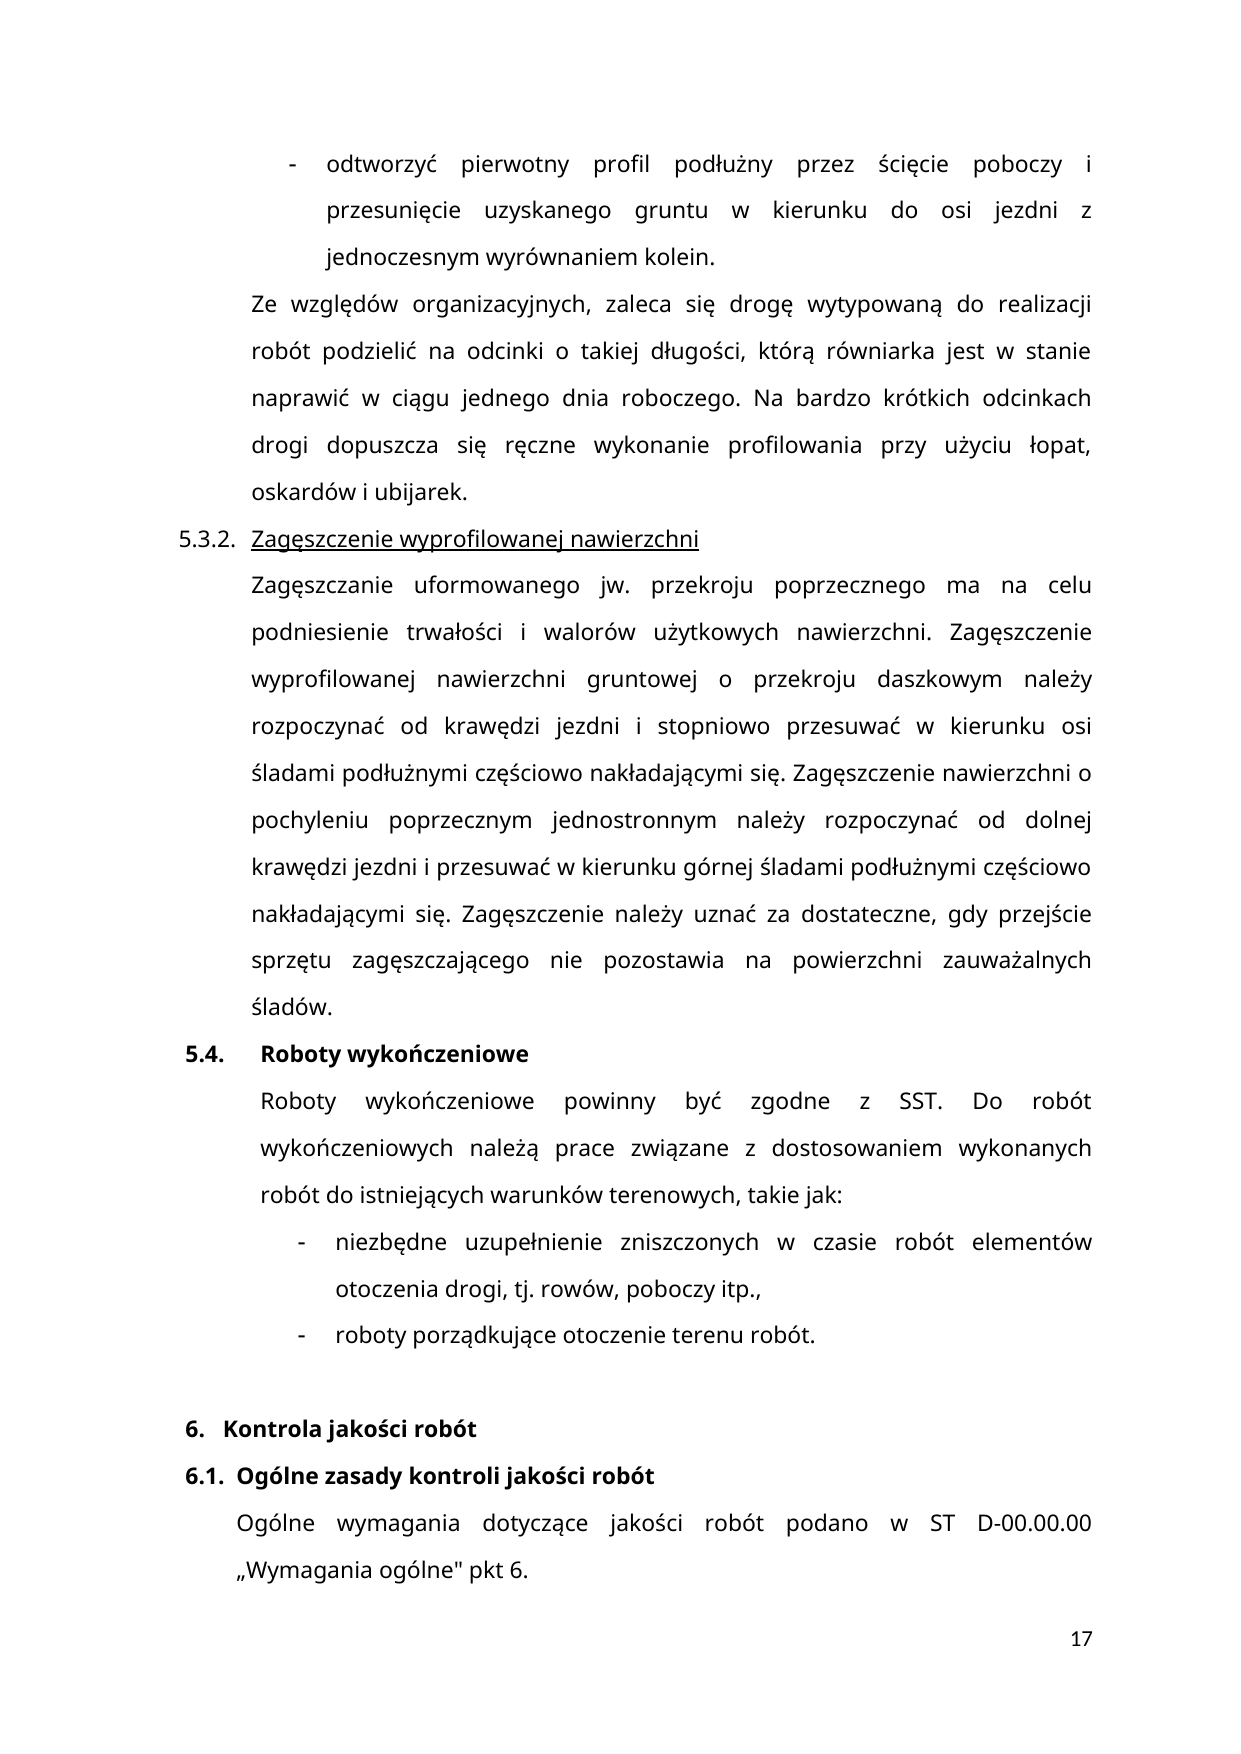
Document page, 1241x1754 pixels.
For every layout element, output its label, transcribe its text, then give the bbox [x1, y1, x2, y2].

list niezbędne uzupełnienie zniszczonych w czasie robót elementów otoczenia drogi, tj. rowów, poboczy itp., [298, 1226, 1093, 1304]
list Roboty wykończeniowe [185, 1038, 1093, 1069]
list Zagęszczenie wyprofilowanej nawierzchni [178, 523, 1093, 554]
list Ogólne zasady kontroli jakości robót [185, 1460, 1093, 1491]
text Ze względów organizacyjnych, zaleca się drogę wytypowaną do realizacji robót podzielić na odcinki o takiej długości, którą równiarka jest w stanie naprawić w ciągu jednego dnia roboczego. Na bardzo krótkich odcinkach drogi dopuszcza się ręczne wykonanie profilowania przy użyciu łopat, oskardów i ubijarek. [251, 288, 1093, 507]
list Ogólne wymagania dotyczące jakości robót podano w ST D-00.00.00 „Wymagania ogólne" pkt 6. [236, 1507, 1093, 1585]
list Roboty wykończeniowe powinny być zgodne z SST. Do robót wykończeniowych należą prace związane z dostosowaniem wykonanych robót do istniejących warunków terenowych, takie jak: [260, 1085, 1093, 1210]
list Kontrola jakości robót [185, 1413, 1093, 1444]
list Zagęszczanie uformowanego jw. przekroju poprzecznego ma na celu podniesienie trwałości i walorów użytkowych nawierzchni. Zagęszczenie wyprofilowanej nawierzchni gruntowej o przekroju daszkowym należy rozpoczynać od krawędzi jezdni i stopniowo przesuwać w kierunku osi śladami podłużnymi częściowo nakładającymi się. Zagęszczenie nawierzchni o pochyleniu poprzecznym jednostronnym należy rozpoczynać od dolnej krawędzi jezdni i przesuwać w kierunku górnej śladami podłużnymi częściowo nakładającymi się. Zagęszczenie należy uznać za dostateczne, gdy przejście sprzętu zagęszczającego nie pozostawia na powierzchni zauważalnych śladów. [251, 569, 1093, 1023]
list roboty porządkujące otoczenie terenu robót. [298, 1319, 1093, 1351]
list odtworzyć pierwotny profil podłużny przez ścięcie poboczy i przesunięcie uzyskanego gruntu w kierunku do osi jezdni z jednoczesnym wyrównaniem kolein. [288, 148, 1093, 273]
